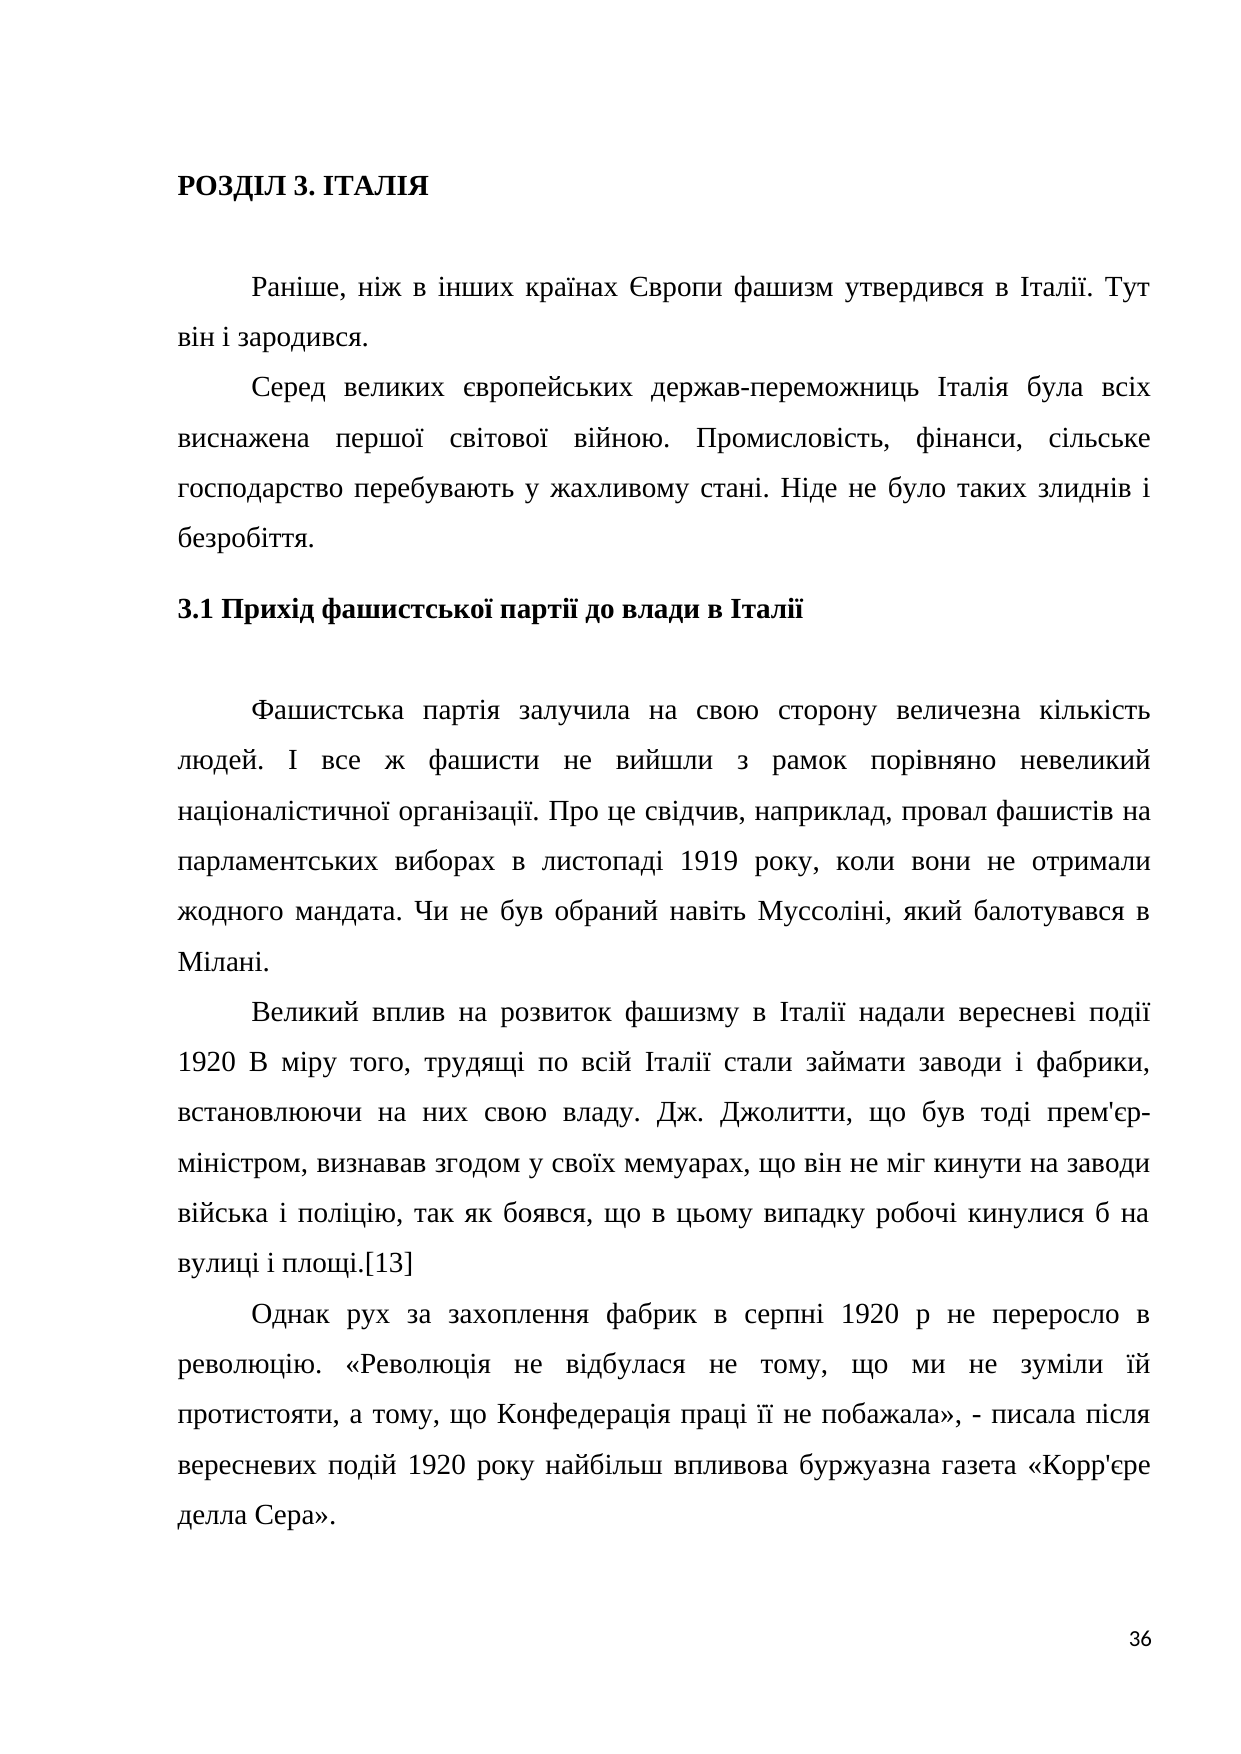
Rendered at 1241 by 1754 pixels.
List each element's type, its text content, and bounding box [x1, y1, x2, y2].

text Однак рух за захоплення фабрик в серпні 1920 р не переросло в революцію. «Революція не відбулася не тому, що ми не зуміли їй протистояти, а тому, що Конфедерація праці її не побажала», - писала після вересневих подій 1920 року найбільш впливова буржуазна газета «Корр'єре делла Сера». [177, 1296, 1152, 1531]
text Фашистська партія залучила на свою сторону величезна кількість людей. І все ж фашисти не вийшли з рамок порівняно невеликий націоналістичної організації. Про це свідчив, наприклад, провал фашистів на парламентських виборах в листопаді 1919 року, коли вони не отримали жодного мандата. Чи не був обраний навіть Муссоліні, який балотувався в Мілані. [177, 692, 1152, 977]
subtitle РОЗДІЛ 3. ІТАЛІЯ [177, 168, 1152, 202]
subtitle 3.1 Прихід фашистської партії до влади в Італії [177, 591, 1152, 625]
text Серед великих європейських держав-переможниць Італія була всіх виснажена першої світової війною. Промисловість, фінанси, сільське господарство перебувають у жахливому стані. Ніде не було таких злиднів і безробіття. [177, 369, 1152, 554]
text Великий вплив на розвиток фашизму в Італії надали вересневі події 1920 В міру того, трудящі по всій Італії стали займати заводи і фабрики, встановлюючи на них свою владу. Дж. Джолитти, що був тоді прем'єр-міністром, визнавав згодом у своїх мемуарах, що він не міг кинути на заводи війська і поліцію, так як боявся, що в цьому випадку робочі кинулися б на вулиці і площі.[13] [177, 994, 1152, 1279]
text Раніше, ніж в інших країнах Європи фашизм утвердився в Італії. Тут він і зародився. [177, 269, 1152, 353]
